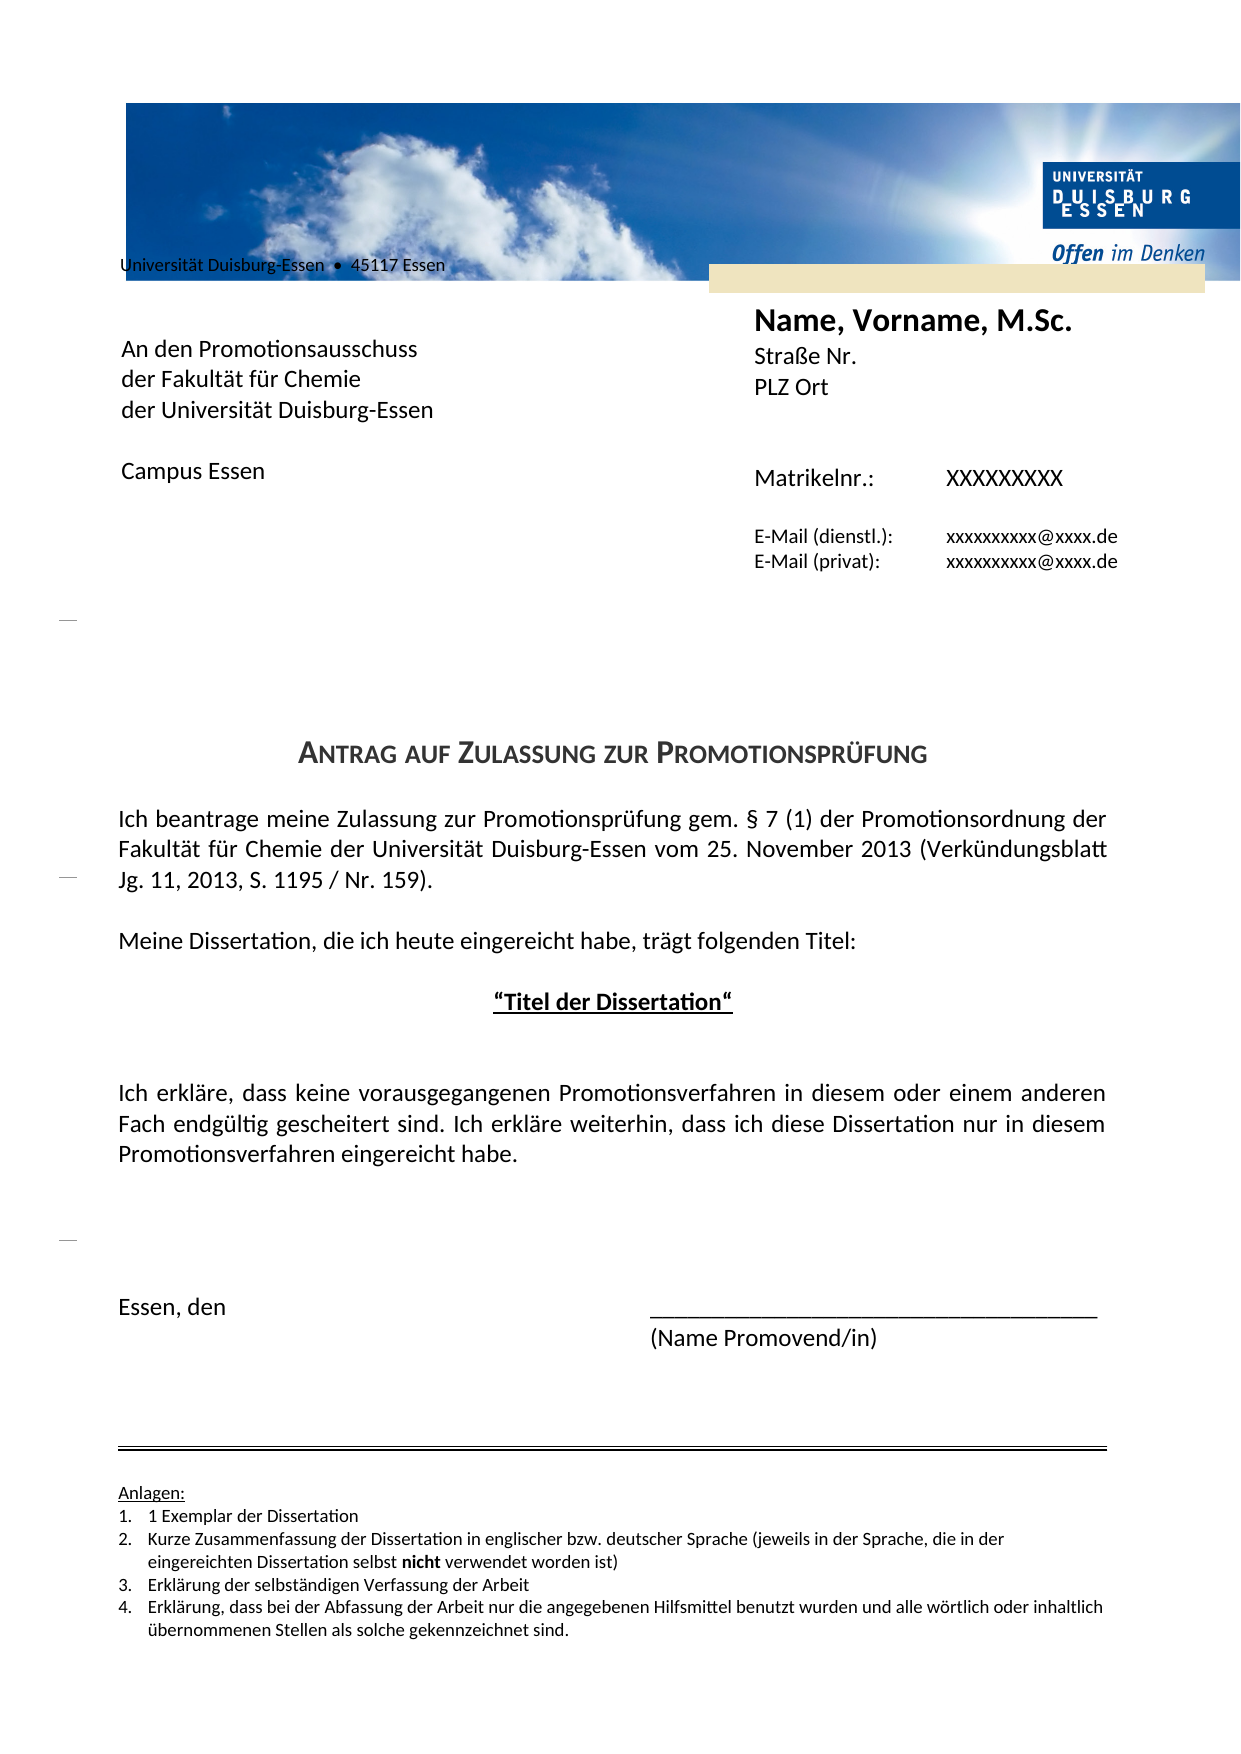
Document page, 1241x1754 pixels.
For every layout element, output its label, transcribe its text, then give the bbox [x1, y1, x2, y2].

text Meine Dissertation, die ich heute eingereicht habe, trägt folgenden Titel: [118, 925, 1107, 955]
text (Name Promovend/in) [118, 1322, 1107, 1352]
list Erklärung der selbständigen Verfassung der Arbeit [118, 1573, 1107, 1596]
text Anlagen: [118, 1481, 1107, 1504]
text Ich beantrage meine Zulassung zur Promotionsprüfung gem. § 7 (1) der Promotionsordnung der Fakultät für Chemie der Universität Duisburg-Essen vom 25. November 2013 (Verkündungsblatt Jg. 11, 2013, S. 1195 / Nr. 159). [118, 803, 1108, 894]
text Essen, den ____________________________________ [118, 1291, 1107, 1322]
text Antrag auf Zulassung zur Promotionsprüfung [118, 732, 1107, 772]
text “Titel der Dissertation“ [118, 986, 1107, 1016]
text Ich erkläre, dass keine vorausgegangenen Promotionsverfahren in diesem oder einem anderen Fach endgültig gescheitert sind. Ich erkläre weiterhin, dass ich diese Dissertation nur in diesem Promotionsverfahren eingereicht habe. [118, 1077, 1107, 1169]
list Kurze Zusammenfassung der Dissertation in englischer bzw. deutscher Sprache (jeweils in der Sprache, die in der eingereichten Dissertation selbst nicht verwendet worden ist) [118, 1527, 1107, 1573]
list 1 Exemplar der Dissertation [118, 1504, 1107, 1527]
picture [122, 99, 1241, 284]
list Erklärung, dass bei der Abfassung der Arbeit nur die angegebenen Hilfsmittel benutzt wurden und alle wörtlich oder inhaltlich übernommenen Stellen als solche gekennzeichnet sind. [118, 1596, 1107, 1641]
